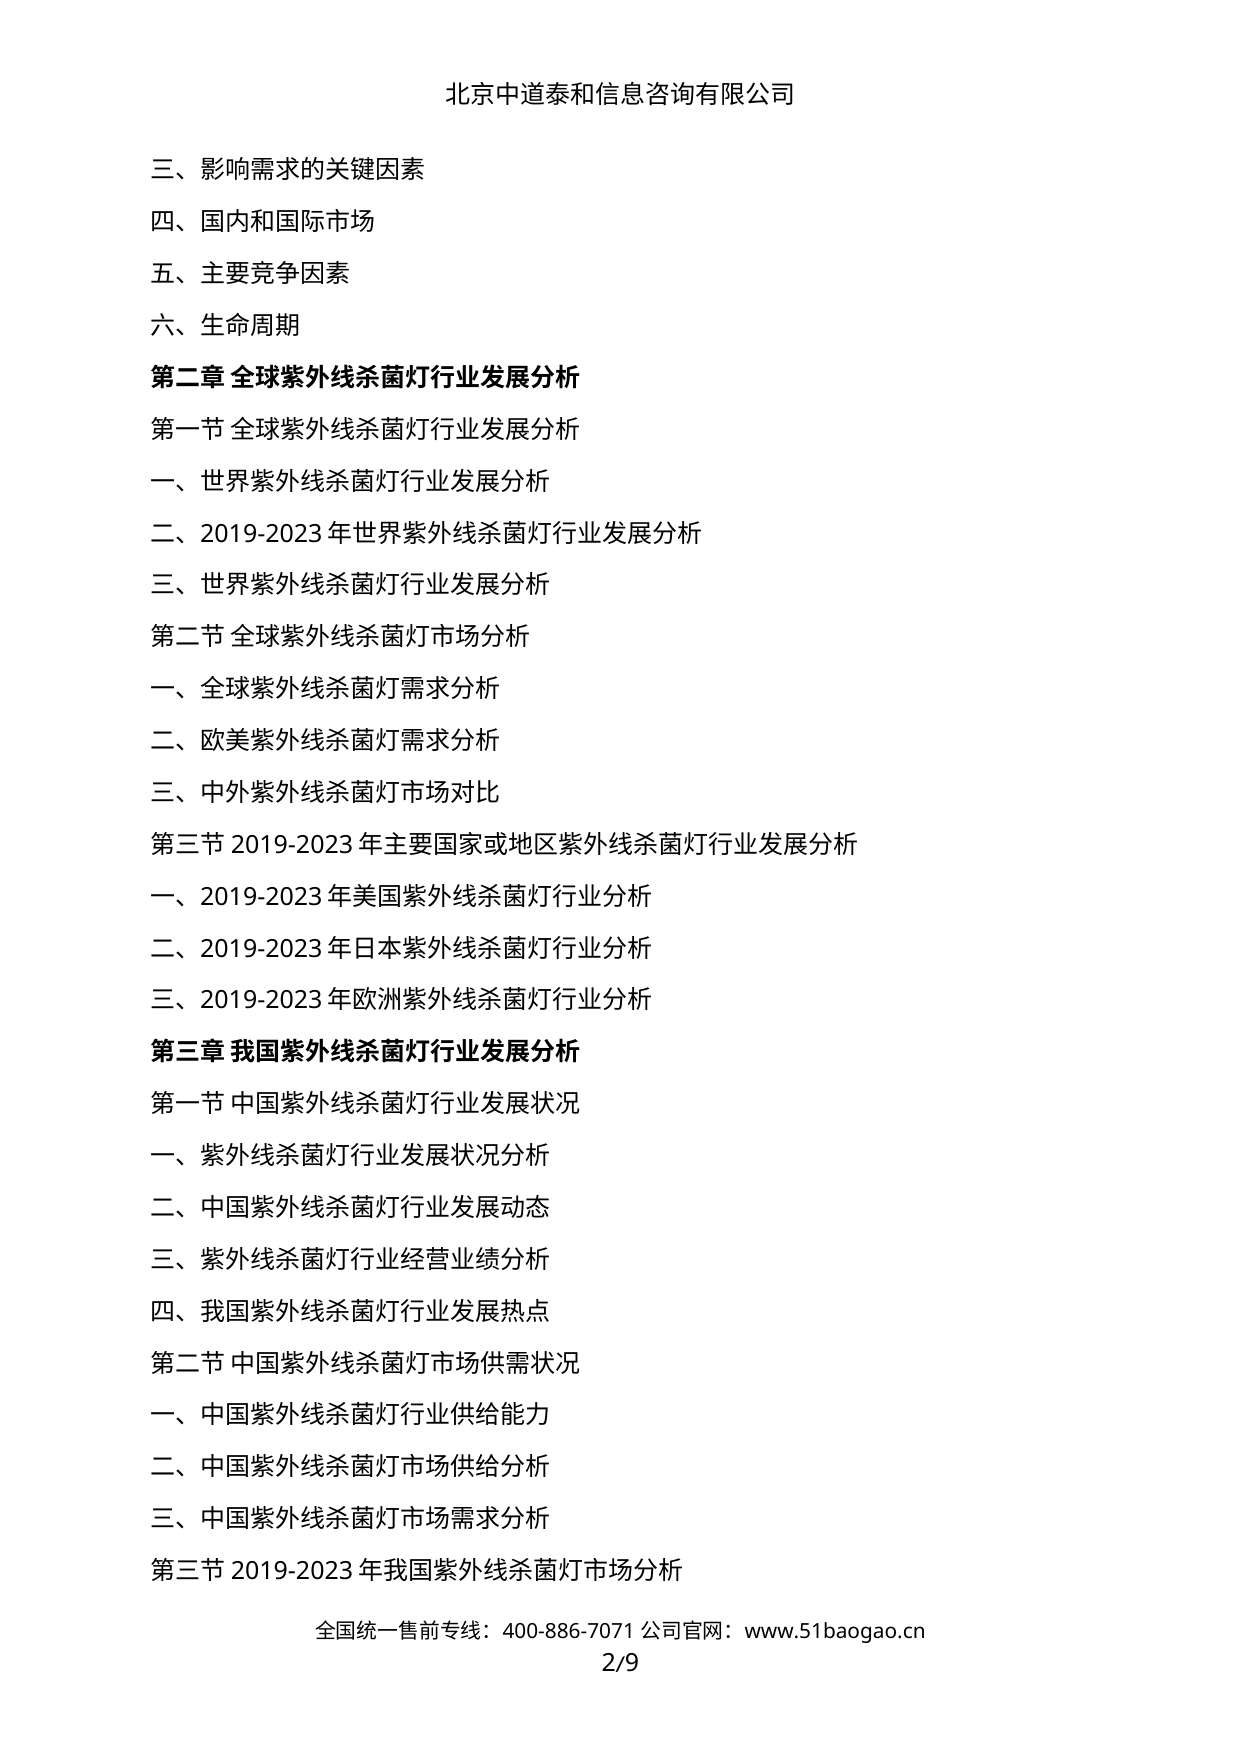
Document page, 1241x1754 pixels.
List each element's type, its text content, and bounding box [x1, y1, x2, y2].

text 三、2019-2023年欧洲紫外线杀菌灯行业分析 [150, 980, 1090, 1016]
text 一、全球紫外线杀菌灯需求分析 [150, 669, 1090, 705]
text 一、中国紫外线杀菌灯行业供给能力 [150, 1395, 1090, 1431]
text 二、2019-2023年世界紫外线杀菌灯行业发展分析 [150, 513, 1090, 549]
text 第二节 全球紫外线杀菌灯市场分析 [150, 617, 1090, 653]
text 四、国内和国际市场 [150, 202, 1090, 238]
text 五、主要竞争因素 [150, 254, 1090, 290]
text 三、中外紫外线杀菌灯市场对比 [150, 772, 1090, 809]
text 第三节 2019-2023年我国紫外线杀菌灯市场分析 [150, 1551, 1090, 1587]
text 第一节 中国紫外线杀菌灯行业发展状况 [150, 1084, 1090, 1120]
text 第二节 中国紫外线杀菌灯市场供需状况 [150, 1343, 1090, 1379]
text 三、紫外线杀菌灯行业经营业绩分析 [150, 1239, 1090, 1276]
text 第一节 全球紫外线杀菌灯行业发展分析 [150, 409, 1090, 446]
text 第三节 2019-2023年主要国家或地区紫外线杀菌灯行业发展分析 [150, 824, 1090, 861]
text 四、我国紫外线杀菌灯行业发展热点 [150, 1291, 1090, 1327]
text 第二章 全球紫外线杀菌灯行业发展分析 [150, 357, 1090, 394]
text 三、影响需求的关键因素 [150, 150, 1090, 186]
text 二、中国紫外线杀菌灯行业发展动态 [150, 1187, 1090, 1224]
text 三、世界紫外线杀菌灯行业发展分析 [150, 565, 1090, 601]
text 二、欧美紫外线杀菌灯需求分析 [150, 721, 1090, 757]
text 一、紫外线杀菌灯行业发展状况分析 [150, 1136, 1090, 1172]
text 六、生命周期 [150, 306, 1090, 342]
text 二、2019-2023年日本紫外线杀菌灯行业分析 [150, 928, 1090, 964]
text 三、中国紫外线杀菌灯市场需求分析 [150, 1499, 1090, 1535]
text 一、2019-2023年美国紫外线杀菌灯行业分析 [150, 876, 1090, 912]
text 二、中国紫外线杀菌灯市场供给分析 [150, 1447, 1090, 1483]
text 第三章 我国紫外线杀菌灯行业发展分析 [150, 1032, 1090, 1068]
text 一、世界紫外线杀菌灯行业发展分析 [150, 461, 1090, 497]
